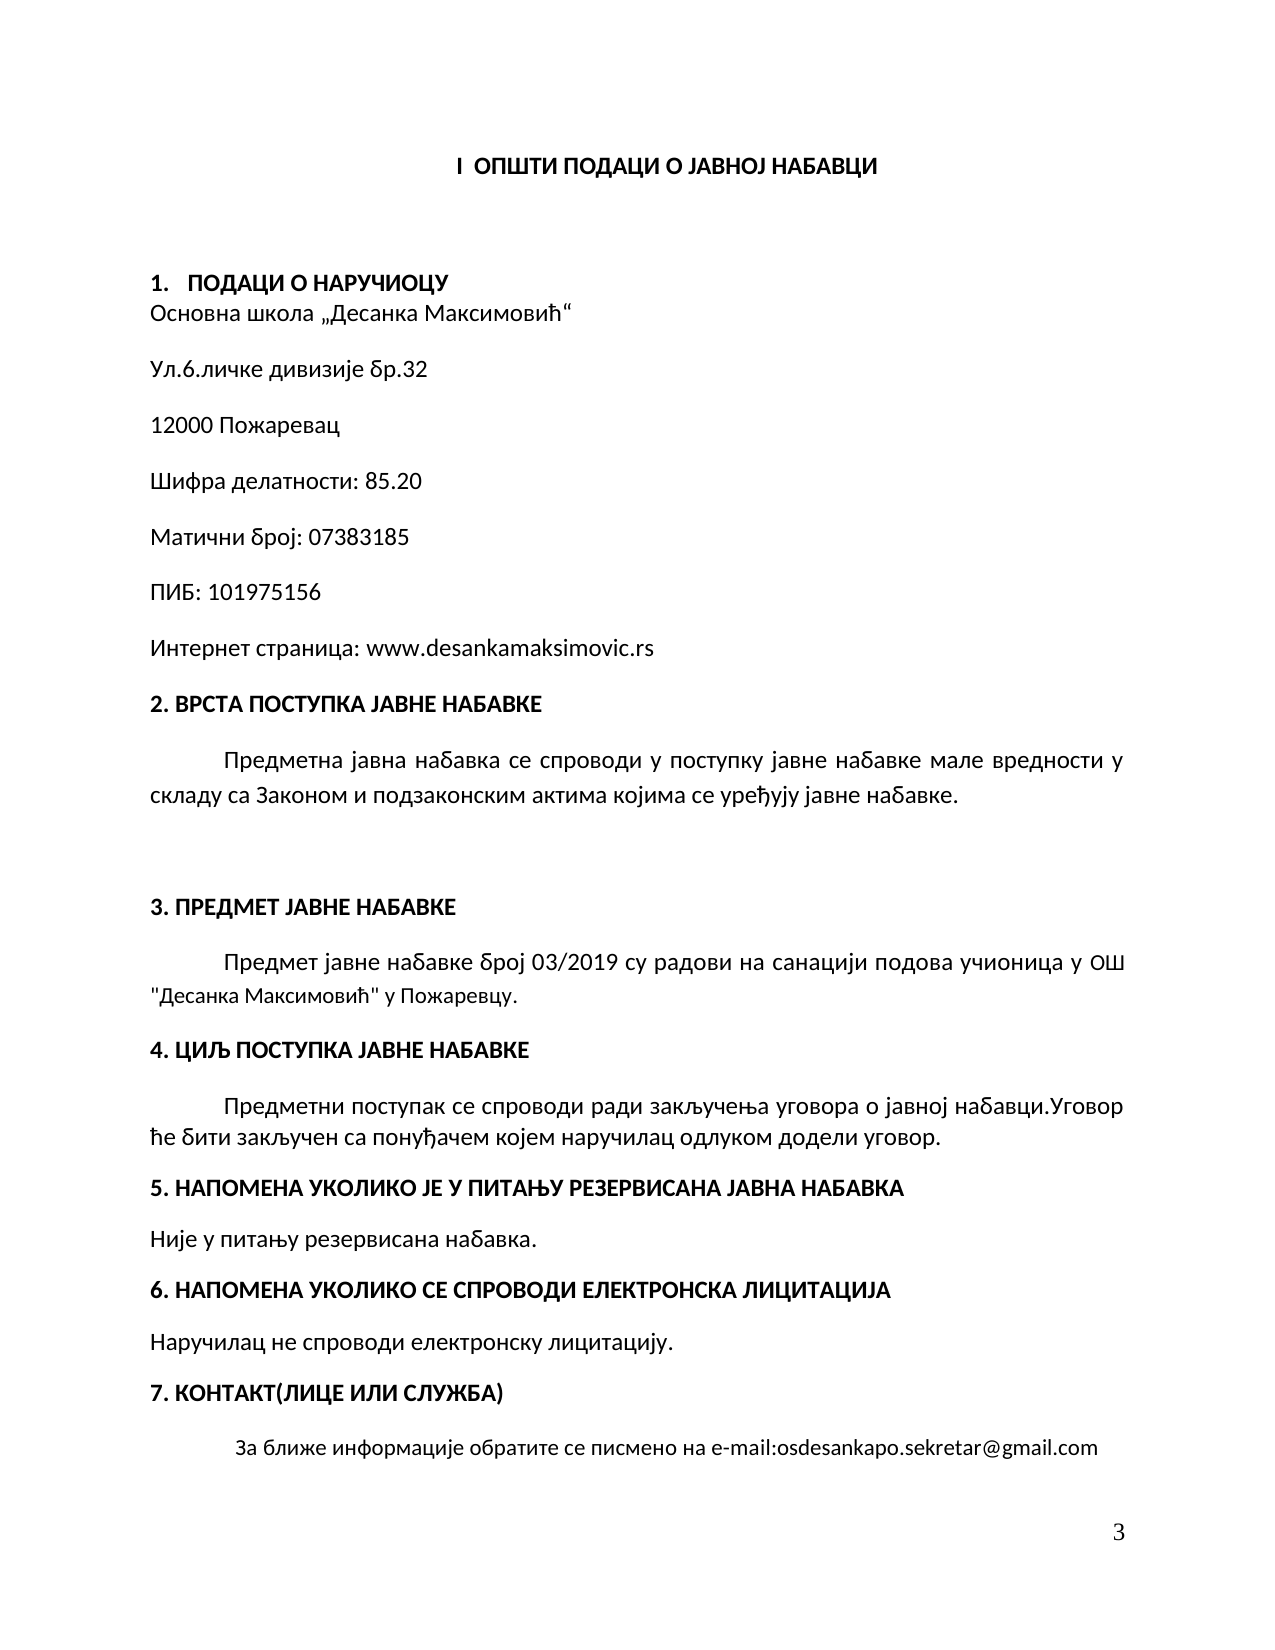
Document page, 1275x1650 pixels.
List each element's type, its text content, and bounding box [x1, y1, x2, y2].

text 4. ЦИЉ ПОСТУПКА ЈАВНЕ НАБАВКЕ [150, 1034, 1125, 1065]
text Основна школа „Десанка Максимовић“ [150, 297, 1125, 328]
text ПИБ: 101975156 [150, 577, 1125, 607]
text Ул.6.личке дивизије бр.32 [150, 353, 1125, 384]
text Предмет јавне набавке број 03/2019 су радови на санацији подова учионица у ОШ "Десанка Максимовић" у Пожаревцу. [150, 947, 1125, 1009]
text Предметни поступак се спроводи ради закључења уговора о јавној набавци.Уговор ће бити закључен са понуђачем којем наручилац одлуком додели уговор. [150, 1090, 1125, 1151]
text Шифра делатности: 85.20 [150, 465, 1125, 495]
text Предметна јавна набавка се спроводи у поступку јавне набавке мале вредности у складу са Законом и подзаконским актима којима се уређују јавне набавке. [150, 744, 1125, 809]
text Наручилац не спроводи електронску лицитацију. [150, 1326, 1125, 1357]
text 7. КОНТАКТ(ЛИЦЕ ИЛИ СЛУЖБА) [150, 1377, 1125, 1408]
text 6. НАПОМЕНА УКОЛИКО СЕ СПРОВОДИ ЕЛЕКТРОНСКА ЛИЦИТАЦИЈА [150, 1275, 1125, 1305]
list ПОДАЦИ О НАРУЧИОЦУ [150, 267, 1125, 297]
text За ближе информације обратите се писмено на e-mail:osdesankapo.sekretar@gmail.com [235, 1433, 1125, 1461]
text Није у питању резервисана набавка. [150, 1223, 1125, 1254]
text 3. ПРЕДМЕТ ЈАВНЕ НАБАВКЕ [150, 891, 1125, 921]
text 12000 Пожаревац [150, 409, 1125, 439]
text 2. ВРСТА ПОСТУПКА ЈАВНЕ НАБАВКЕ [150, 688, 1125, 719]
text 5. НАПОМЕНА УКОЛИКО ЈЕ У ПИТАЊУ РЕЗЕРВИСАНА ЈАВНА НАБАВКА [150, 1172, 1125, 1202]
subtitle I ОПШТИ ПОДАЦИ О ЈАВНОЈ НАБАВЦИ [209, 150, 1125, 181]
text Интернет страница: www.desankamaksimovic.rs [150, 632, 1125, 663]
text Матични број: 07383185 [150, 521, 1125, 551]
